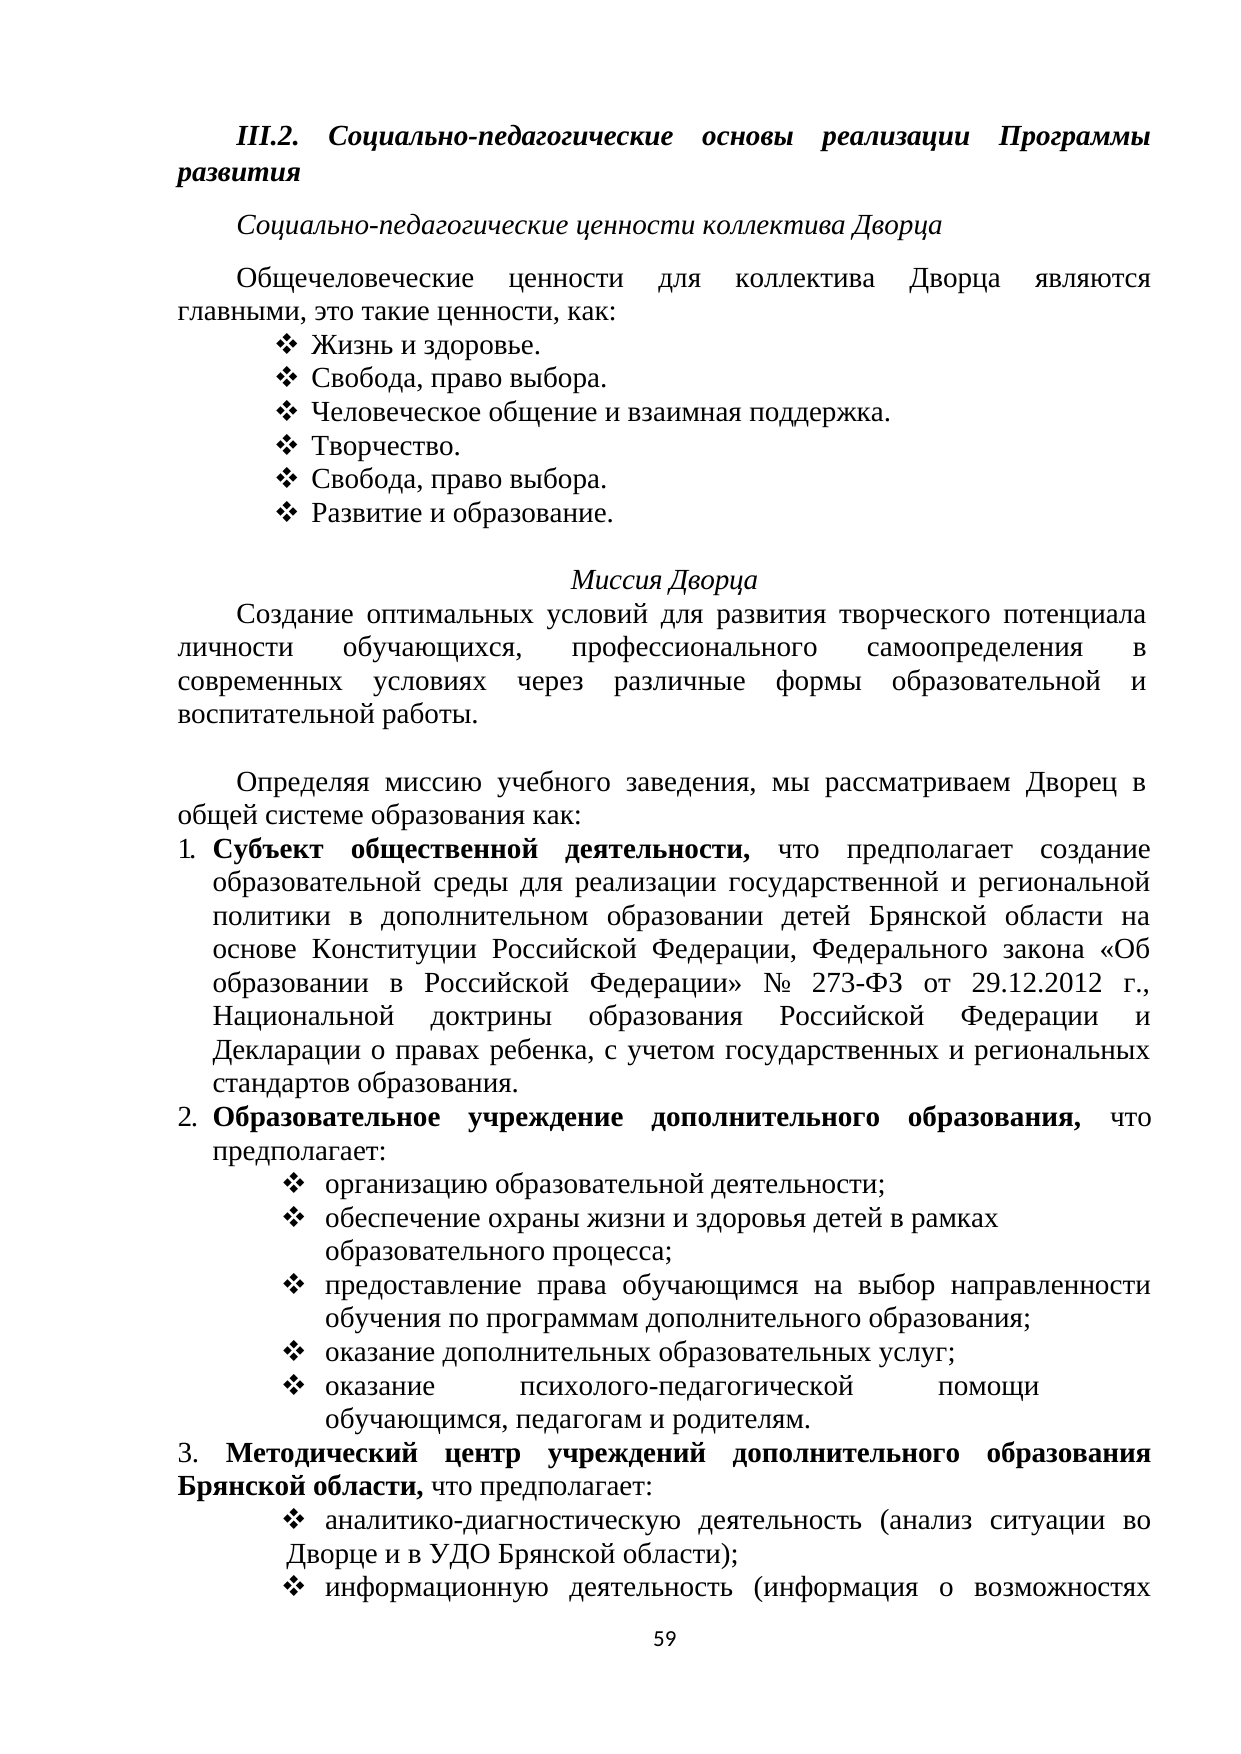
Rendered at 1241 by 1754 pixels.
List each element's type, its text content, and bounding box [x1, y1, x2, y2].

text Определяя миссию учебного заведения, мы рассматриваем Дворец в общей системе образования как: [177, 764, 1147, 831]
text Миссия Дворца [177, 562, 1152, 596]
list Свобода, право выбора. [274, 361, 1152, 394]
list оказание дополнительных образовательных услуг; [281, 1334, 1152, 1368]
list аналитико-диагностическую деятельность (анализ ситуации во Дворце и в УДО Брянской области); [281, 1502, 1152, 1569]
text Социально-педагогические ценности коллектива Дворца [177, 207, 1152, 241]
text 3. Методический центр учреждений дополнительного образования Брянской области, что предполагает: [177, 1435, 1152, 1502]
text III.2. Социально-педагогические основы реализации Программы развития [177, 118, 1152, 188]
list Творчество. [274, 428, 1152, 462]
list оказание психолого-педагогической помощи обучающимся, педагогам и родителям. [281, 1368, 1039, 1435]
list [281, 1569, 1152, 1603]
text Создание оптимальных условий для развития творческого потенциала личности обучающихся, профессионального самоопределения в современных условиях через различные формы образовательной и воспитательной работы. [177, 596, 1147, 730]
list организацию образовательной деятельности; [281, 1166, 1152, 1200]
list Образовательное учреждение дополнительного образования, что предполагает: [177, 1099, 1152, 1166]
list Развитие и образование. [274, 495, 1152, 529]
list предоставление права обучающимся на выбор направленности обучения по программам дополнительного образования; [281, 1267, 1152, 1334]
list Субъект общественной деятельности, что предполагает создание образовательной среды для реализации государственной и региональной политики в дополнительном образовании детей Брянской области на основе Конституции Российской Федерации, Федерального закона «Об образовании в Российской Федерации» № 273-ФЗ от 29.12.2012 г., Национальной доктрины образования Российской Федерации и Декларации о правах ребенка, с учетом государственных и региональных стандартов образования. [177, 831, 1151, 1099]
text Общечеловеческие ценности для коллектива Дворца являются главными, это такие ценности, как: [177, 260, 1152, 327]
list Свобода, право выбора. [274, 462, 1152, 495]
list Жизнь и здоровье. [274, 327, 1152, 361]
list Человеческое общение и взаимная поддержка. [274, 394, 1152, 428]
list обеспечение охраны жизни и здоровья детей в рамках образовательного процесса; [281, 1200, 1152, 1267]
